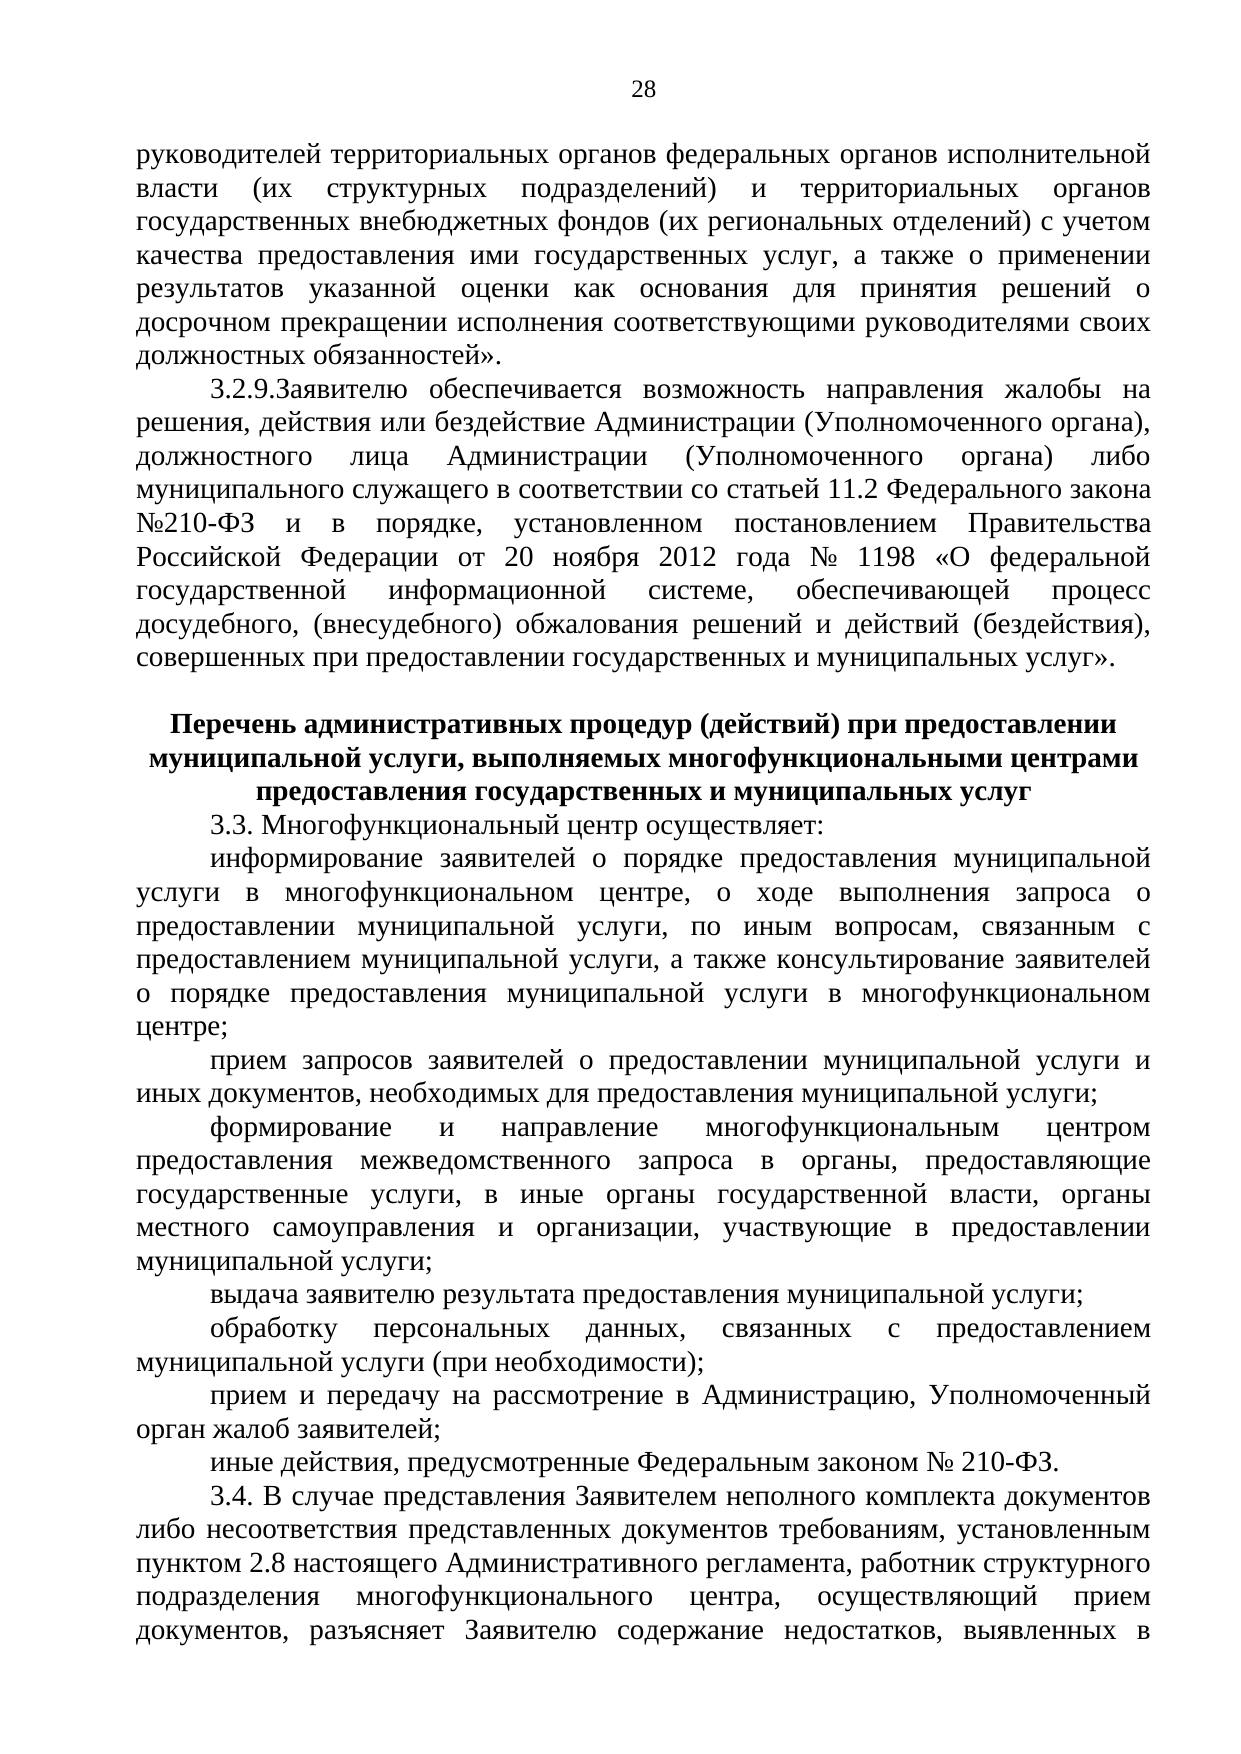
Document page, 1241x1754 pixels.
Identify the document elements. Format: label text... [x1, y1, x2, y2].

text выдача заявителю результата предоставления муниципальной услуги; [136, 1277, 1152, 1310]
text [136, 136, 1152, 371]
text иные действия, предусмотренные Федеральным законом № 210-ФЗ. [136, 1444, 1152, 1478]
text Перечень административных процедур (действий) при предоставлении муниципальной услуги, выполняемых многофункциональными центрами предоставления государственных и муниципальных услуг [136, 706, 1152, 807]
text информирование заявителей о порядке предоставления муниципальной услуги в многофункциональном центре, о ходе выполнения запроса о предоставлении муниципальной услуги, по иным вопросам, связанным с предоставлением муниципальной услуги, а также консультирование заявителей о порядке предоставления муниципальной услуги в многофункциональном центре; [136, 841, 1152, 1042]
text 3.3. Многофункциональный центр осуществляет: [136, 807, 1152, 841]
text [136, 1478, 1152, 1646]
text 3.2.9.Заявителю обеспечивается возможность направления жалобы на решения, действия или бездействие Администрации (Уполномоченного органа), должностного лица Администрации (Уполномоченного органа) либо муниципального служащего в соответствии со статьей 11.2 Федерального закона №210-ФЗ и в порядке, установленном постановлением Правительства Российской Федерации от 20 ноября 2012 года № 1198 «О федеральной государственной информационной системе, обеспечивающей процесс досудебного, (внесудебного) обжалования решений и действий (бездействия), совершенных при предоставлении государственных и муниципальных услуг». [136, 371, 1152, 673]
text прием и передачу на рассмотрение в Администрацию, Уполномоченный орган жалоб заявителей; [136, 1377, 1152, 1444]
text прием запросов заявителей о предоставлении муниципальной услуги и иных документов, необходимых для предоставления муниципальной услуги; [136, 1042, 1152, 1109]
text обработку персональных данных, связанных с предоставлением муниципальной услуги (при необходимости); [136, 1310, 1152, 1377]
text формирование и направление многофункциональным центром предоставления межведомственного запроса в органы, предоставляющие государственные услуги, в иные органы государственной власти, органы местного самоуправления и организации, участвующие в предоставлении муниципальной услуги; [136, 1109, 1152, 1277]
